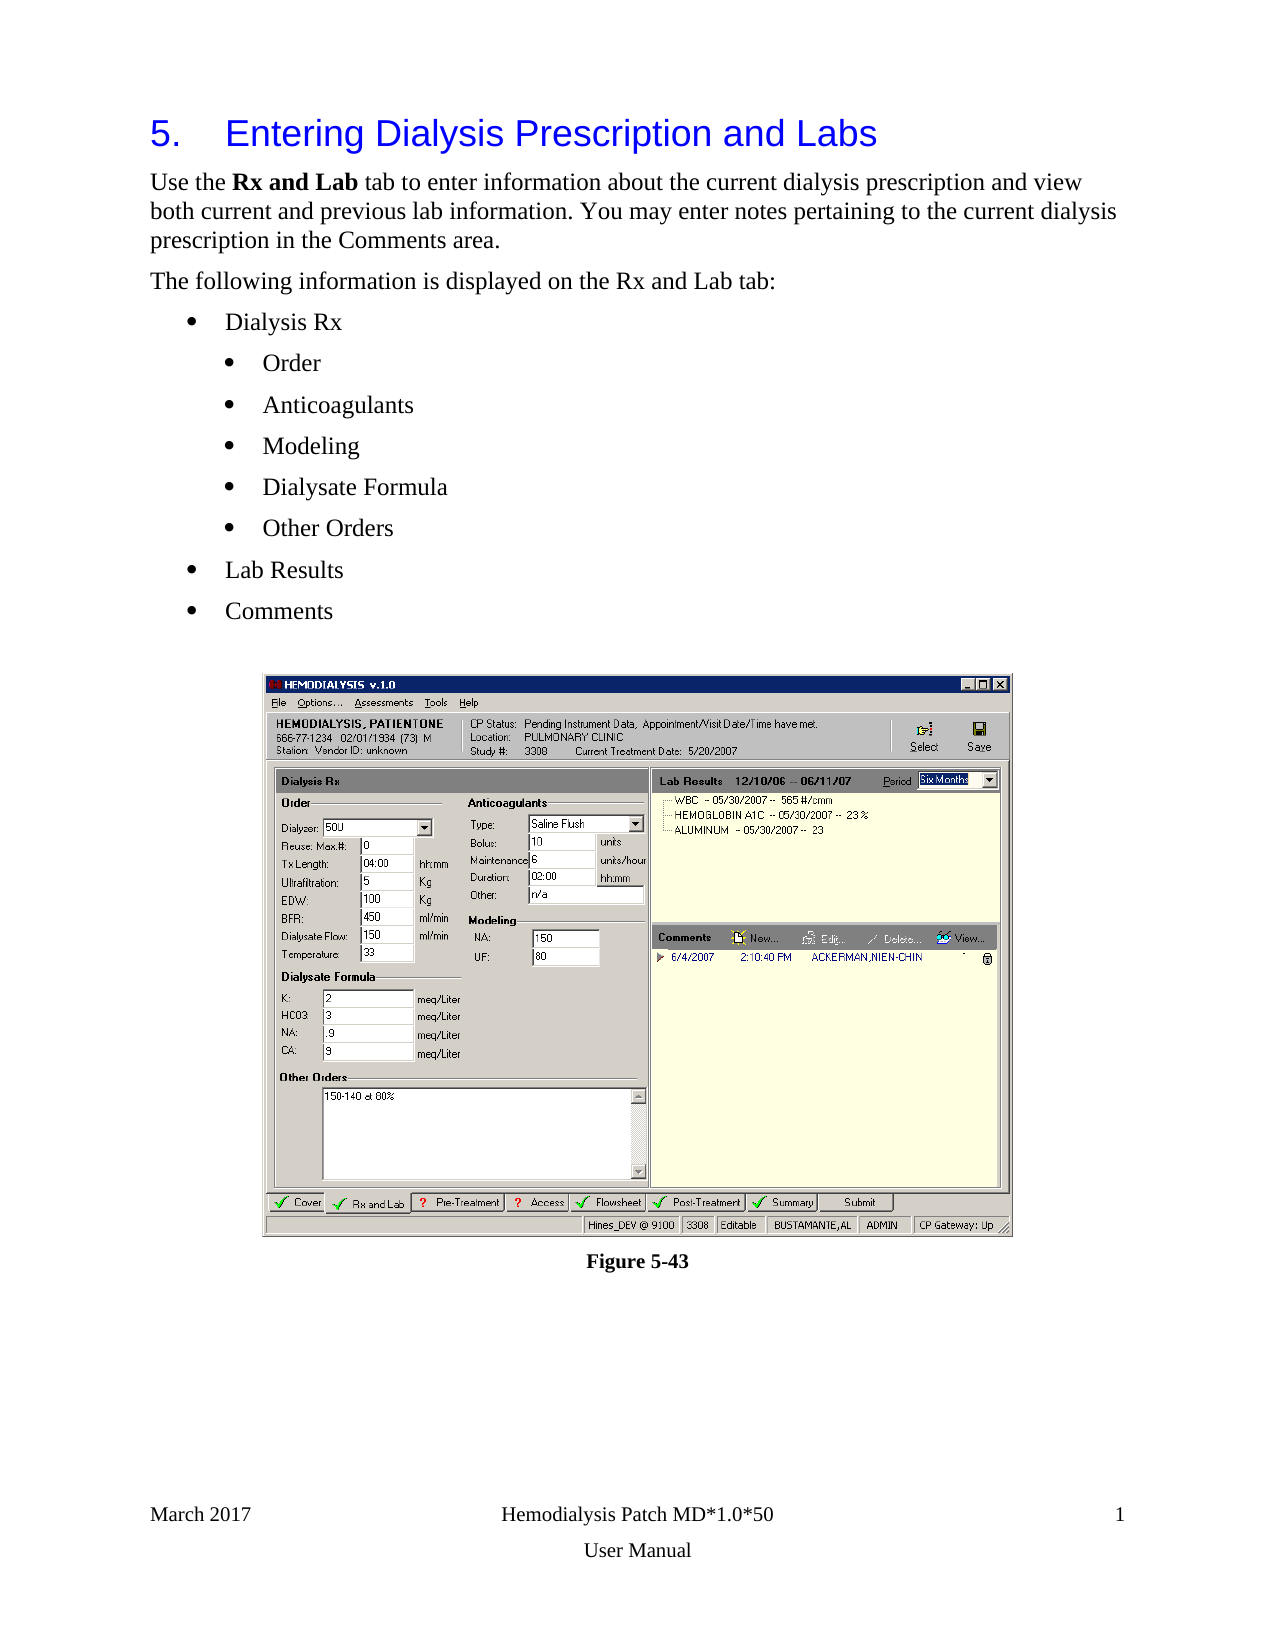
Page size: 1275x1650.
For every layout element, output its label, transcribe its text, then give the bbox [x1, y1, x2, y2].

list Dialysate Formula [225, 472, 1111, 501]
subtitle Entering Dialysis Prescription and Labs [150, 112, 1125, 155]
text Use the Rx and Lab tab to enter information about the current dialysis prescription and view both current and previous lab information. You may enter notes pertaining to the current dialysis prescription in the Comments area. [150, 167, 1125, 253]
text The following information is displayed on the Rx and Lab tab: [150, 266, 1125, 295]
list Lab Results [187, 555, 1111, 583]
picture [262, 673, 1013, 1237]
list Comments [187, 596, 1111, 625]
list Anticoagulants [225, 390, 1111, 418]
list Dialysis Rx [187, 307, 1111, 336]
list Order [225, 348, 1111, 377]
list Modeling [225, 431, 1111, 460]
list Other Orders [225, 513, 1111, 542]
